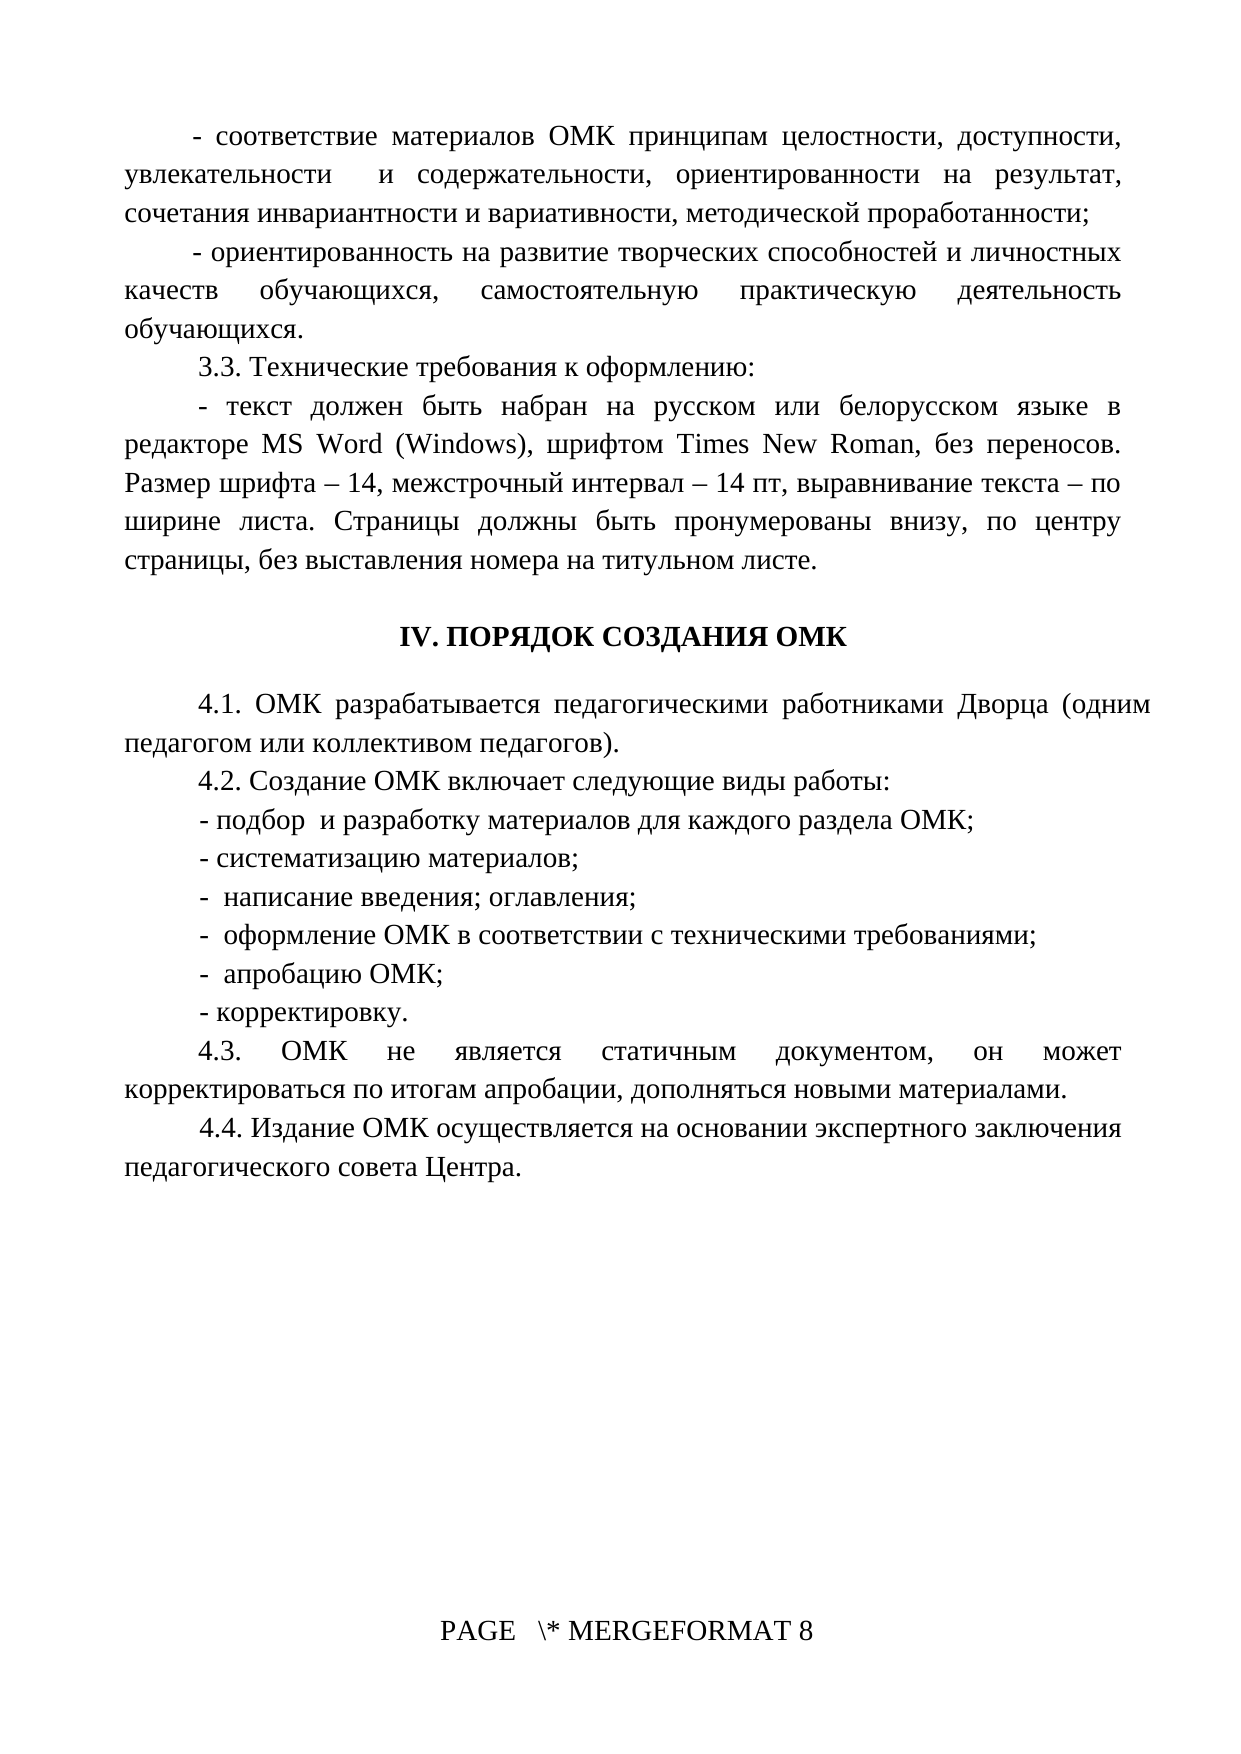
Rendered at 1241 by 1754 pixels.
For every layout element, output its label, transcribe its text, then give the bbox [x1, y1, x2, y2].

text - соответствие материалов ОМК принципам целостности, доступности, увлекательности и содержательности, ориентированности на результат, сочетания инвариантности и вариативности, методической проработанности; [124, 118, 1122, 229]
text IV. ПОРЯДОК СОЗДАНИЯ ОМК [124, 619, 1122, 653]
text - ориентированность на развитие творческих способностей и личностных качеств обучающихся, самостоятельную практическую деятельность обучающихся. [124, 234, 1122, 344]
text - систематизацию материалов; [124, 840, 1122, 874]
text - написание введения; оглавления; [124, 879, 1122, 912]
text 4.3. ОМК не является статичным документом, он может корректироваться по итогам апробации, дополняться новыми материалами. [124, 1033, 1122, 1105]
text 4.4. Издание ОМК осуществляется на основании экспертного заключения педагогического совета Центра. [124, 1110, 1122, 1182]
text 3.3. Технические требования к оформлению: [124, 349, 1122, 383]
text - апробацию ОМК; [124, 956, 1122, 989]
text - корректировку. [124, 994, 1122, 1028]
text - текст должен быть набран на русском или белорусском языке в редакторе MS Word (Windows), шрифтом Times New Roman, без переносов. Размер шрифта – 14, межстрочный интервал – 14 пт, выравнивание текста – по ширине листа. Страницы должны быть пронумерованы внизу, по центру страницы, без выставления номера на титульном листе. [124, 388, 1122, 576]
text 4.1. ОМК разрабатывается педагогическими работниками Дворца (одним педагогом или коллективом педагогов). [124, 686, 1152, 758]
text - оформление ОМК в соответствии с техническими требованиями; [124, 917, 1122, 951]
text - подбор и разработку материалов для каждого раздела ОМК; [124, 802, 1122, 835]
text 4.2. Создание ОМК включает следующие виды работы: [124, 763, 1122, 797]
